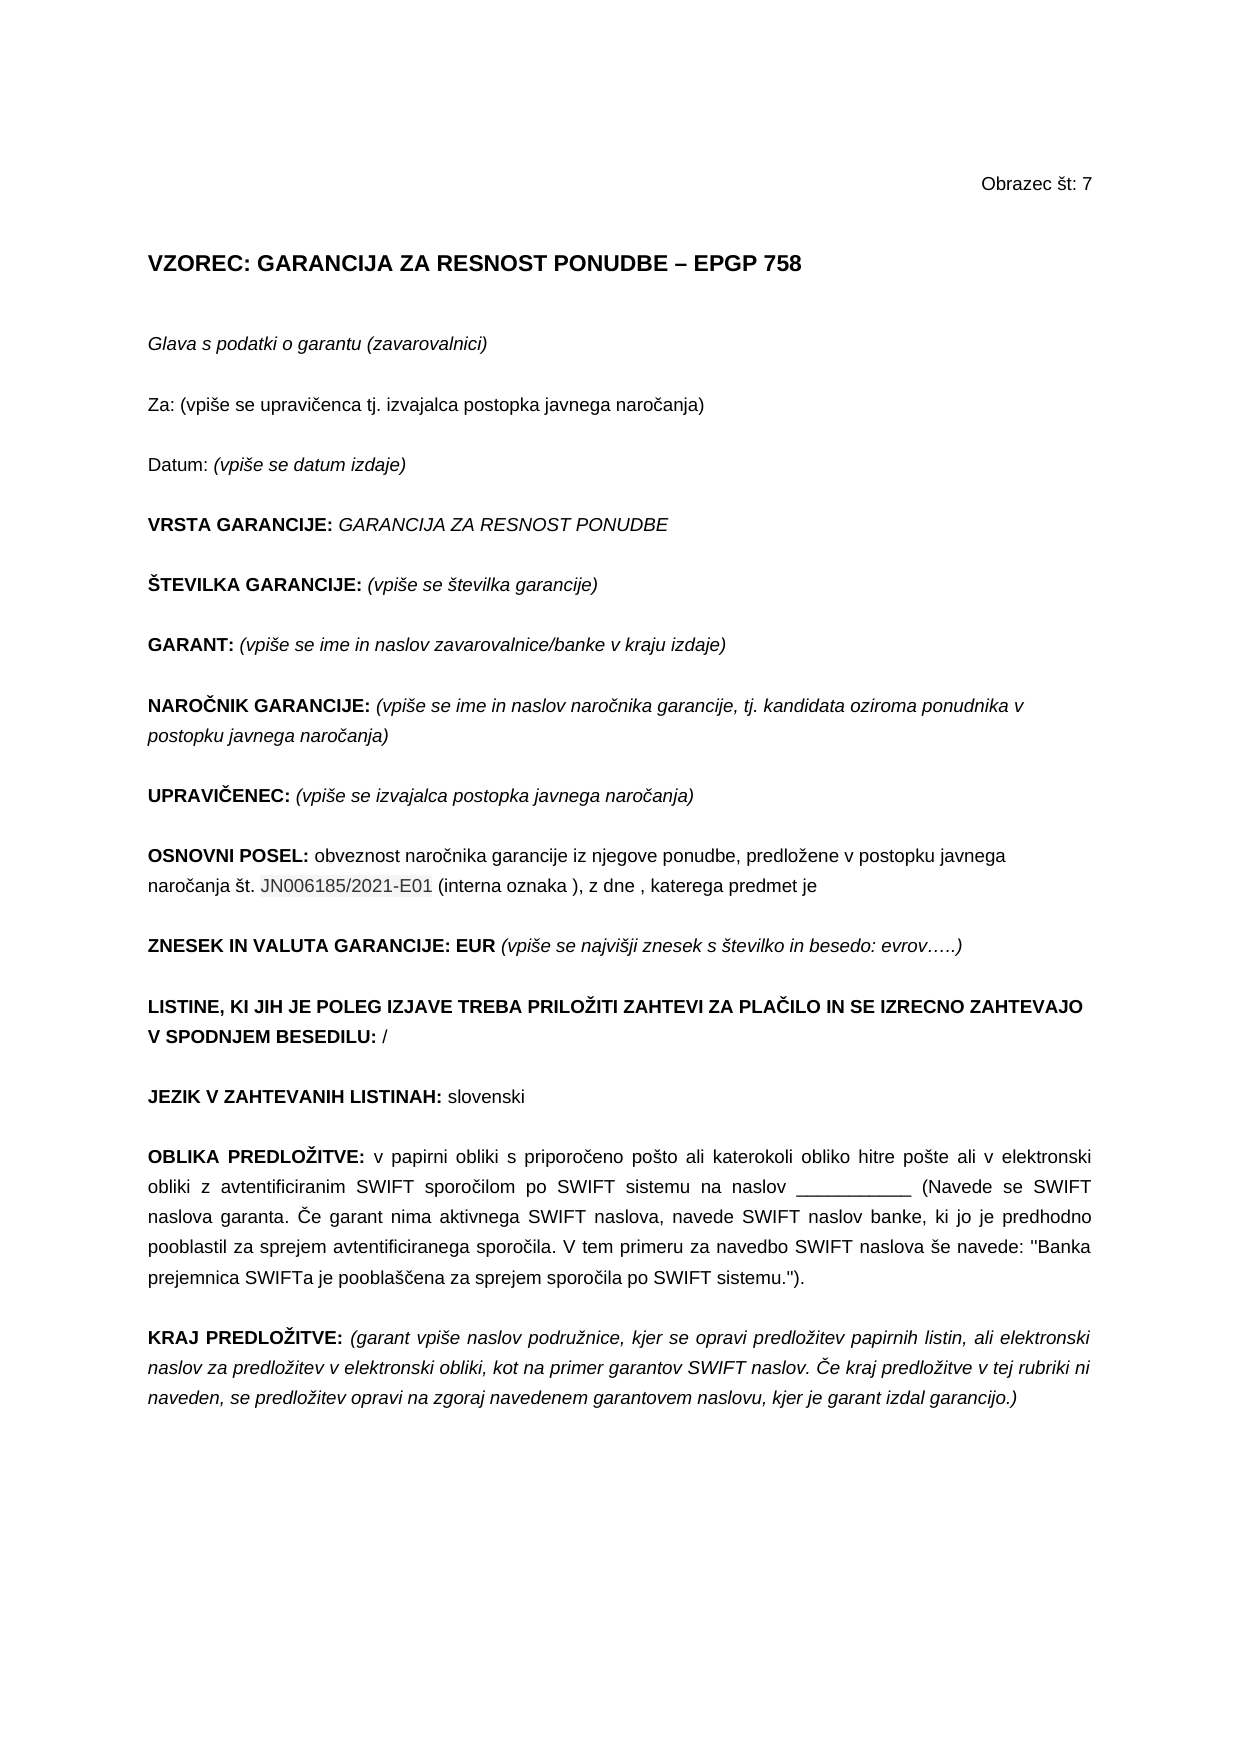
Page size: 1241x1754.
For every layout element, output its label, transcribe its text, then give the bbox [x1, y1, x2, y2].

text Glava s podatki o garantu (zavarovalnici) [148, 333, 1092, 355]
text KRAJ PREDLOŽITVE: (garant vpiše naslov podružnice, kjer se opravi predložitev papirnih listin, ali elektronski naslov za predložitev v elektronski obliki, kot na primer garantov SWIFT naslov. Če kraj predložitve v tej rubriki ni naveden, se predložitev opravi na zgoraj navedenem garantovem naslovu, kjer je garant izdal garancijo.) [148, 1327, 1092, 1408]
text OBLIKA PREDLOŽITVE: v papirni obliki s priporočeno pošto ali katerokoli obliko hitre pošte ali v elektronski obliki z avtentificiranim SWIFT sporočilom po SWIFT sistemu na naslov ___________ (Navede se SWIFT naslova garanta. Če garant nima aktivnega SWIFT naslova, navede SWIFT naslov banke, ki jo je predhodno pooblastil za sprejem avtentificiranega sporočila. V tem primeru za navedbo SWIFT naslova še navede: ''Banka prejemnica SWIFTa je pooblaščena za sprejem sporočila po SWIFT sistemu.''). [148, 1146, 1092, 1288]
text ŠTEVILKA GARANCIJE: (vpiše se številka garancije) [148, 574, 1092, 596]
text NAROČNIK GARANCIJE: (vpiše se ime in naslov naročnika garancije, tj. kandidata oziroma ponudnika v postopku javnega naročanja) [148, 694, 1092, 746]
text JEZIK V ZAHTEVANIH LISTINAH: slovenski [148, 1086, 1092, 1107]
text OSNOVNI POSEL: obveznost naročnika garancije iz njegove ponudbe, predložene v postopku javnega naročanja št. JN006185/2021-E01 (interna oznaka ), z dne , katerega predmet je [148, 845, 1092, 897]
text ZNESEK IN VALUTA GARANCIJE: EUR (vpiše se najvišji znesek s številko in besedo: evrov…..) [148, 935, 1092, 957]
text VZOREC: GARANCIJA ZA RESNOST PONUDBE – EPGP 758 [148, 250, 1092, 276]
text LISTINE, KI JIH JE POLEG IZJAVE TREBA PRILOŽITI ZAHTEVI ZA PLAČILO IN SE IZRECNO ZAHTEVAJO V SPODNJEM BESEDILU: / [148, 996, 1092, 1047]
text GARANT: (vpiše se ime in naslov zavarovalnice/banke v kraju izdaje) [148, 634, 1092, 656]
text Datum: (vpiše se datum izdaje) [148, 454, 1092, 475]
text VRSTA GARANCIJE: GARANCIJA ZA RESNOST PONUDBE [148, 514, 1092, 535]
text UPRAVIČENEC: (vpiše se izvajalca postopka javnega naročanja) [148, 785, 1092, 806]
text Za: (vpiše se upravičenca tj. izvajalca postopka javnega naročanja) [148, 393, 1092, 415]
text Obrazec št: 7 [148, 172, 1092, 194]
